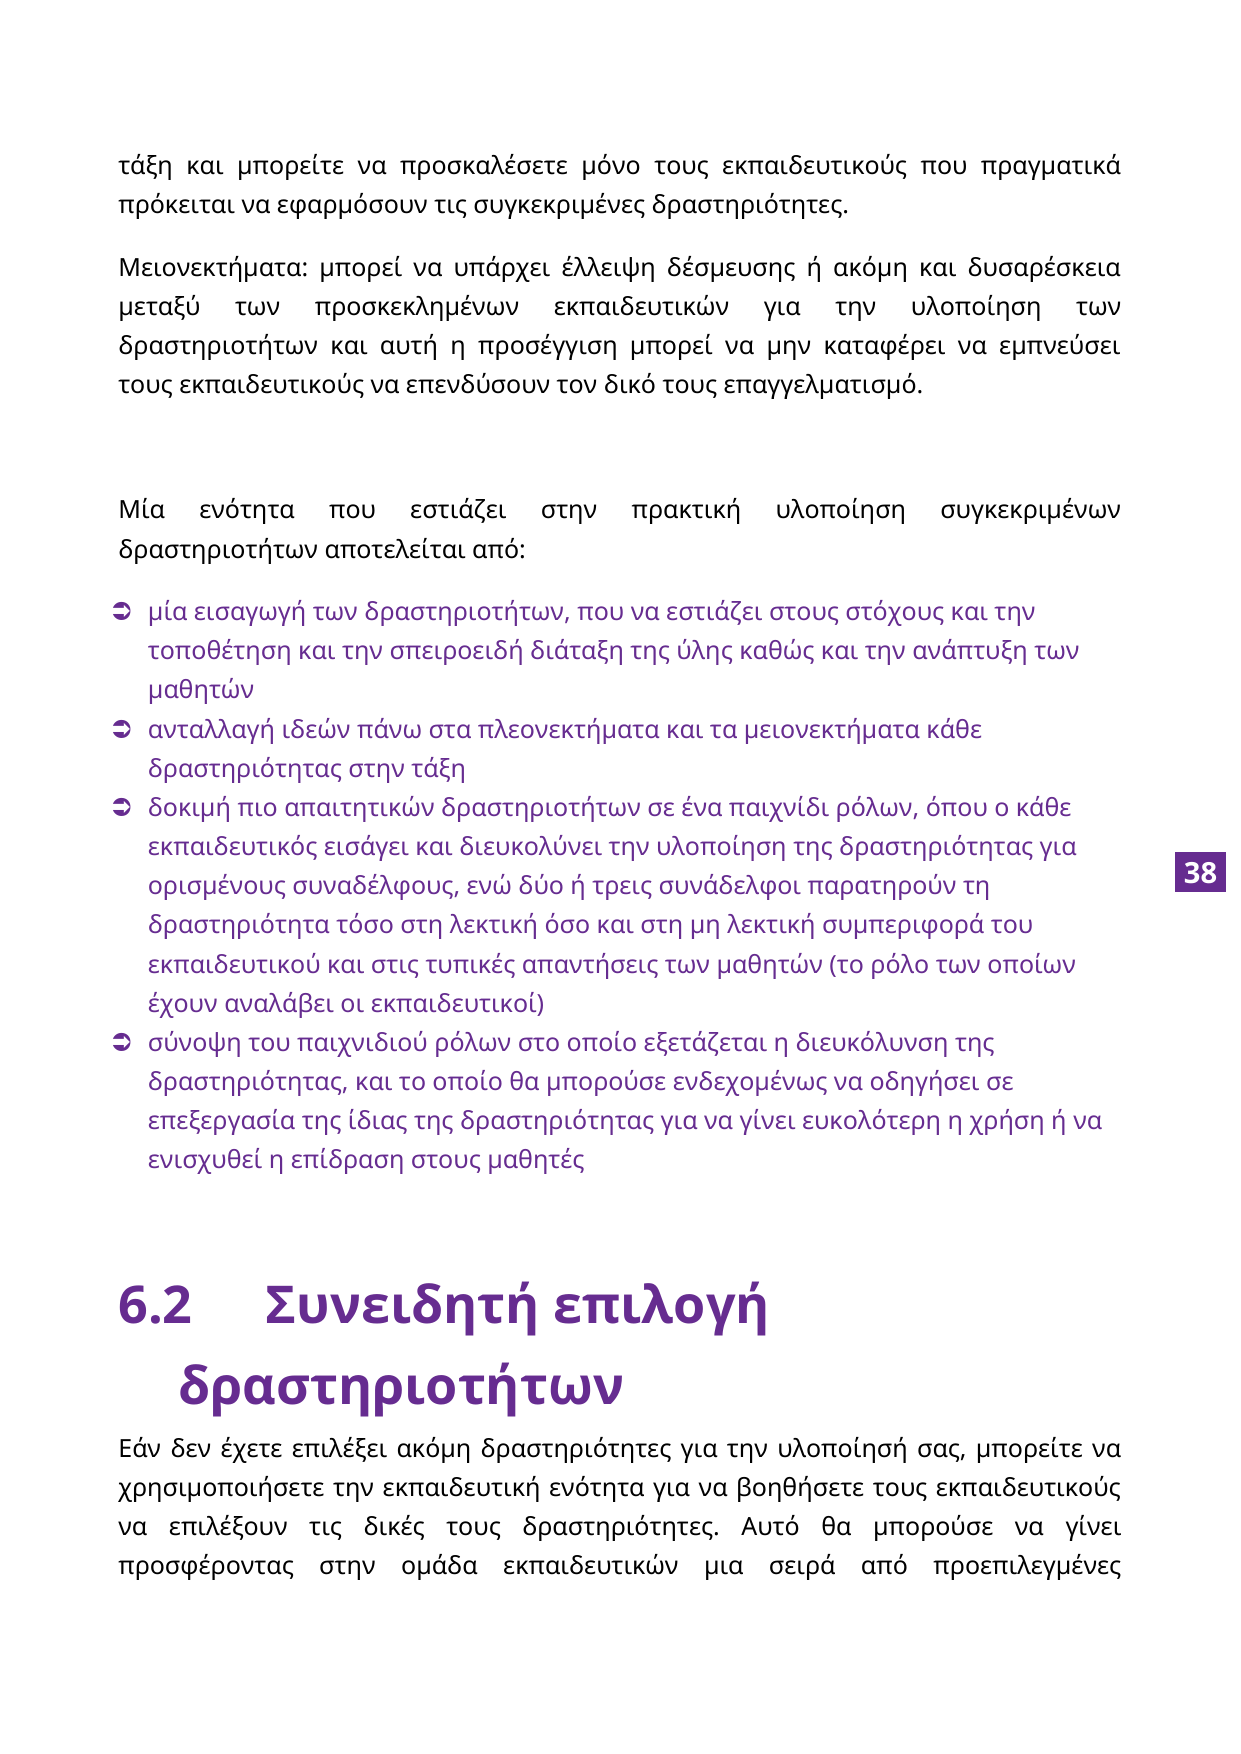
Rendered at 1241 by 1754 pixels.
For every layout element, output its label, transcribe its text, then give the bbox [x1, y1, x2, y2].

list σύνοψη του παιχνιδιού ρόλων στο οποίο εξετάζεται η διευκόλυνση της δραστηριότητας, και το οποίο θα μπορούσε ενδεχομένως να οδηγήσει σε επεξεργασία της ίδιας της δραστηριότητας για να γίνει ευκολότερη η χρήση ή να ενισχυθεί η επίδραση στους μαθητές [110, 1025, 1122, 1176]
text Μειονεκτήματα: μπορεί να υπάρχει έλλειψη δέσμευσης ή ακόμη και δυσαρέσκεια μεταξύ των προσκεκλημένων εκπαιδευτικών για την υλοποίηση των δραστηριοτήτων και αυτή η προσέγγιση μπορεί να μην καταφέρει να εμπνεύσει τους εκπαιδευτικούς να επενδύσουν τον δικό τους επαγγελματισμό. [118, 249, 1122, 401]
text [118, 148, 1122, 221]
list δοκιμή πιο απαιτητικών δραστηριοτήτων σε ένα παιχνίδι ρόλων, όπου ο κάθε εκπαιδευτικός εισάγει και διευκολύνει την υλοποίηση της δραστηριότητας για ορισμένους συναδέλφους, ενώ δύο ή τρεις συνάδελφοι παρατηρούν τη δραστηριότητα τόσο στη λεκτική όσο και στη μη λεκτική συμπεριφορά του εκπαιδευτικού και στις τυπικές απαντήσεις των μαθητών (το ρόλο των οποίων έχουν αναλάβει οι εκπαιδευτικοί) [110, 790, 1122, 1019]
list ανταλλαγή ιδεών πάνω στα πλεονεκτήματα και τα μειονεκτήματα κάθε δραστηριότητας στην τάξη [110, 711, 1122, 784]
list μία εισαγωγή των δραστηριοτήτων, που να εστιάζει στους στόχους και την τοποθέτηση και την σπειροειδή διάταξη της ύλης καθώς και την ανάπτυξη των μαθητών [110, 594, 1122, 706]
subtitle Συνειδητή επιλογή δραστηριοτήτων [118, 1267, 1122, 1420]
text Μία ενότητα που εστιάζει στην πρακτική υλοποίηση συγκεκριμένων δραστηριοτήτων αποτελείται από: [118, 492, 1122, 565]
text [118, 1431, 1122, 1582]
